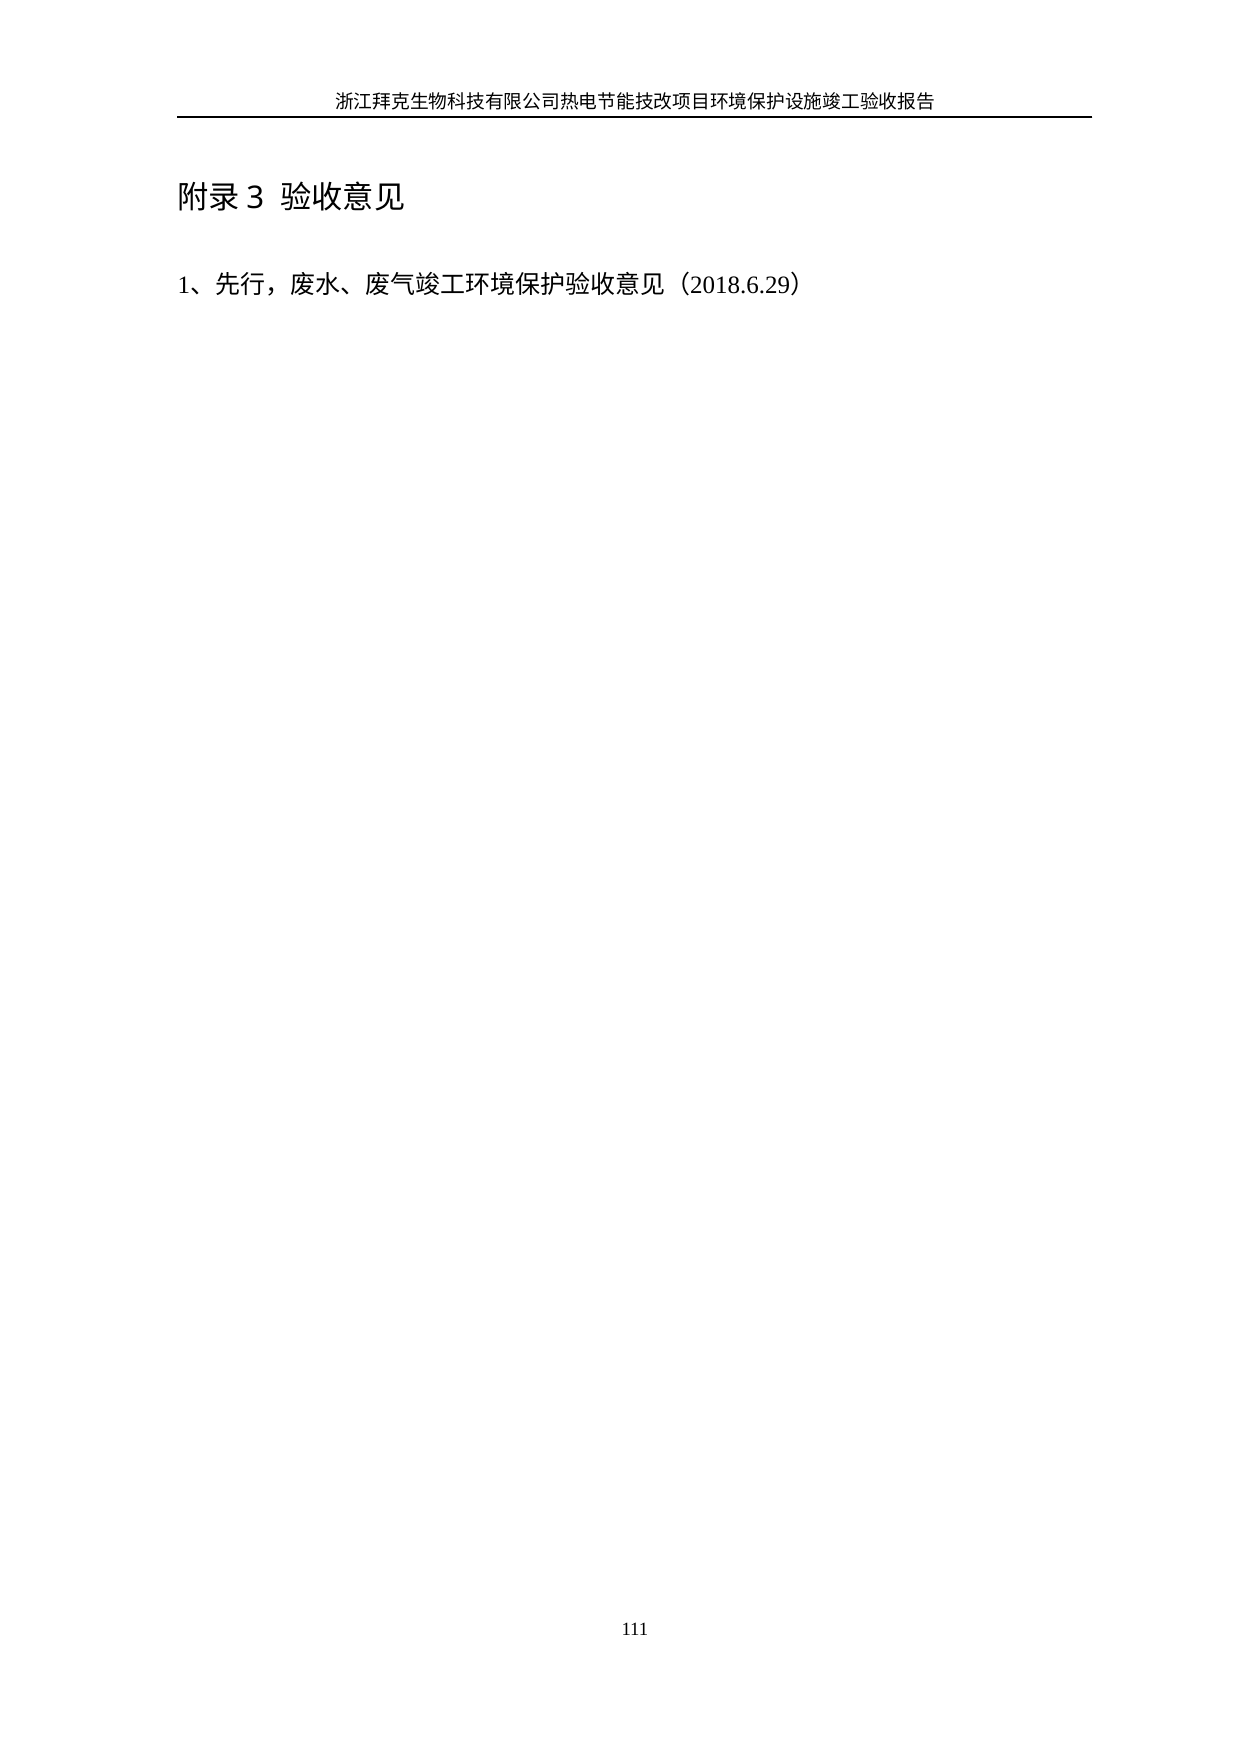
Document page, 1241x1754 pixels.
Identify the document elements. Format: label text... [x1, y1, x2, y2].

text 1、先行，废水、废气竣工环境保护验收意见（2018.6.29） [177, 250, 1092, 315]
text 附录3 验收意见 [177, 162, 1092, 227]
